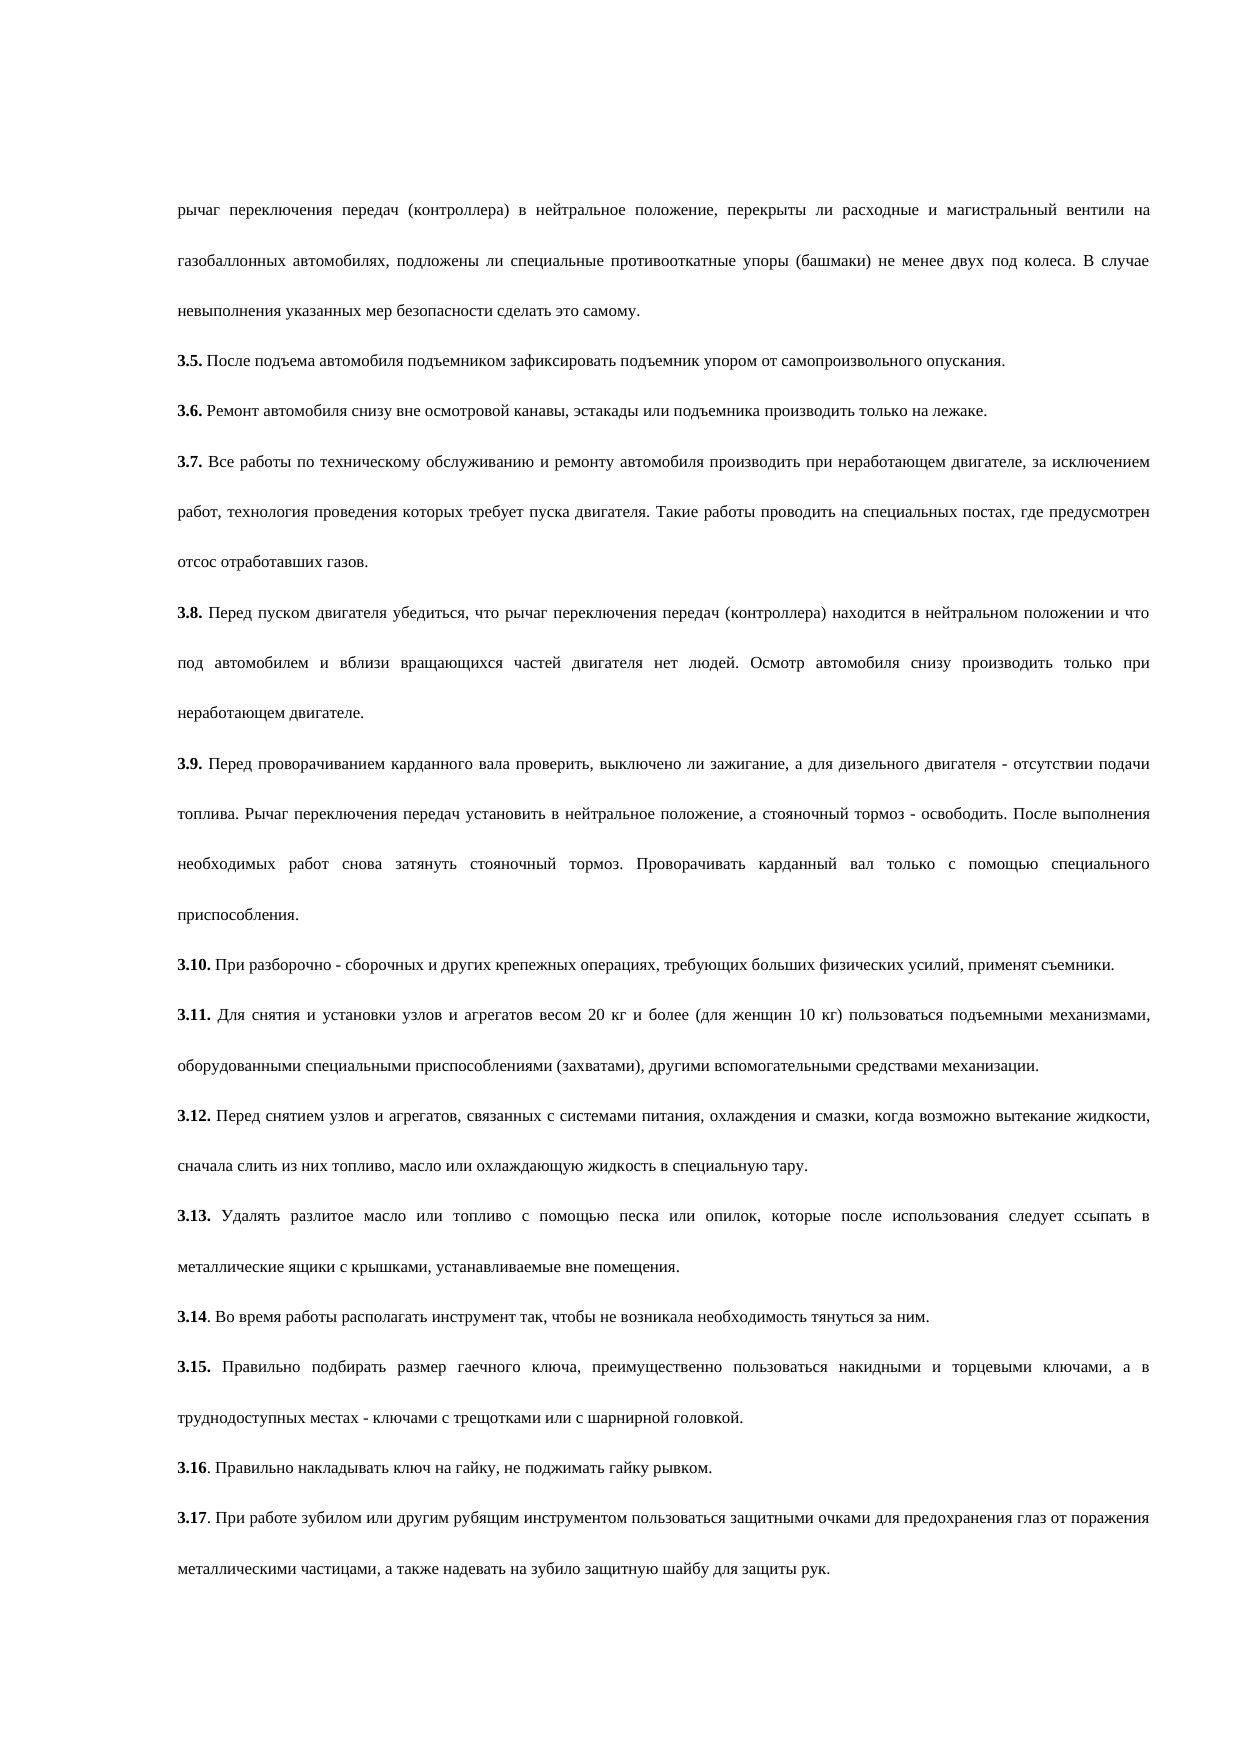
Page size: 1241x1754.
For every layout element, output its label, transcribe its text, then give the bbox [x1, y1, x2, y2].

text 3.5. После подъема автомобиля подъемником зафиксировать подъемник упором от самопроизвольного опускания. [177, 337, 1152, 370]
text 3.9. Перед проворачиванием карданного вала проверить, выключено ли зажигание, а для дизельного двигателя - отсутствии подачи топлива. Рычаг переключения передач установить в нейтральное положение, а стояночный тормоз - освободить. После выполнения необходимых работ снова затянуть стояночный тормоз. Проворачивать карданный вал только с помощью специального приспособления. [177, 739, 1152, 924]
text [177, 186, 1152, 320]
text 3.16. Правильно накладывать ключ на гайку, не поджимать гайку рывком. [177, 1444, 1152, 1477]
text 3.8. Перед пуском двигателя убедиться, что рычаг переключения передач (контроллера) находится в нейтральном положении и что под автомобилем и вблизи вращающихся частей двигателя нет людей. Осмотр автомобиля снизу производить только при неработающем двигателе. [177, 588, 1152, 722]
text 3.7. Все работы по техническому обслуживанию и ремонту автомобиля производить при неработающем двигателе, за исключением работ, технология проведения которых требует пуска двигателя. Такие работы проводить на специальных постах, где предусмотрен отсос отработавших газов. [177, 437, 1152, 572]
text 3.17. При работе зубилом или другим рубящим инструментом пользоваться защитными очками для предохранения глаз от поражения металлическими частицами, а также надевать на зубило защитную шайбу для защиты рук. [177, 1494, 1152, 1578]
text 3.11. Для снятия и установки узлов и агрегатов весом 20 кг и более (для женщин 10 кг) пользоваться подъемными механизмами, оборудованными специальными приспособлениями (захватами), другими вспомогательными средствами механизации. [177, 991, 1152, 1075]
text 3.10. При разборочно - сборочных и других крепежных операциях, требующих больших физических усилий, применят съемники. [177, 941, 1152, 974]
text 3.14. Во время работы располагать инструмент так, чтобы не возникала необходимость тянуться за ним. [177, 1293, 1152, 1326]
text 3.6. Ремонт автомобиля снизу вне осмотровой канавы, эстакады или подъемника производить только на лежаке. [177, 387, 1152, 421]
text 3.15. Правильно подбирать размер гаечного ключа, преимущественно пользоваться накидными и торцевыми ключами, а в труднодоступных местах - ключами с трещотками или с шарнирной головкой. [177, 1343, 1152, 1427]
text 3.13. Удалять разлитое масло или топливо с помощью песка или опилок, которые после использования следует ссыпать в металлические ящики с крышками, устанавливаемые вне помещения. [177, 1192, 1152, 1276]
text 3.12. Перед снятием узлов и агрегатов, связанных с системами питания, охлаждения и смазки, когда возможно вытекание жидкости, сначала слить из них топливо, масло или охлаждающую жидкость в специальную тару. [177, 1091, 1152, 1175]
